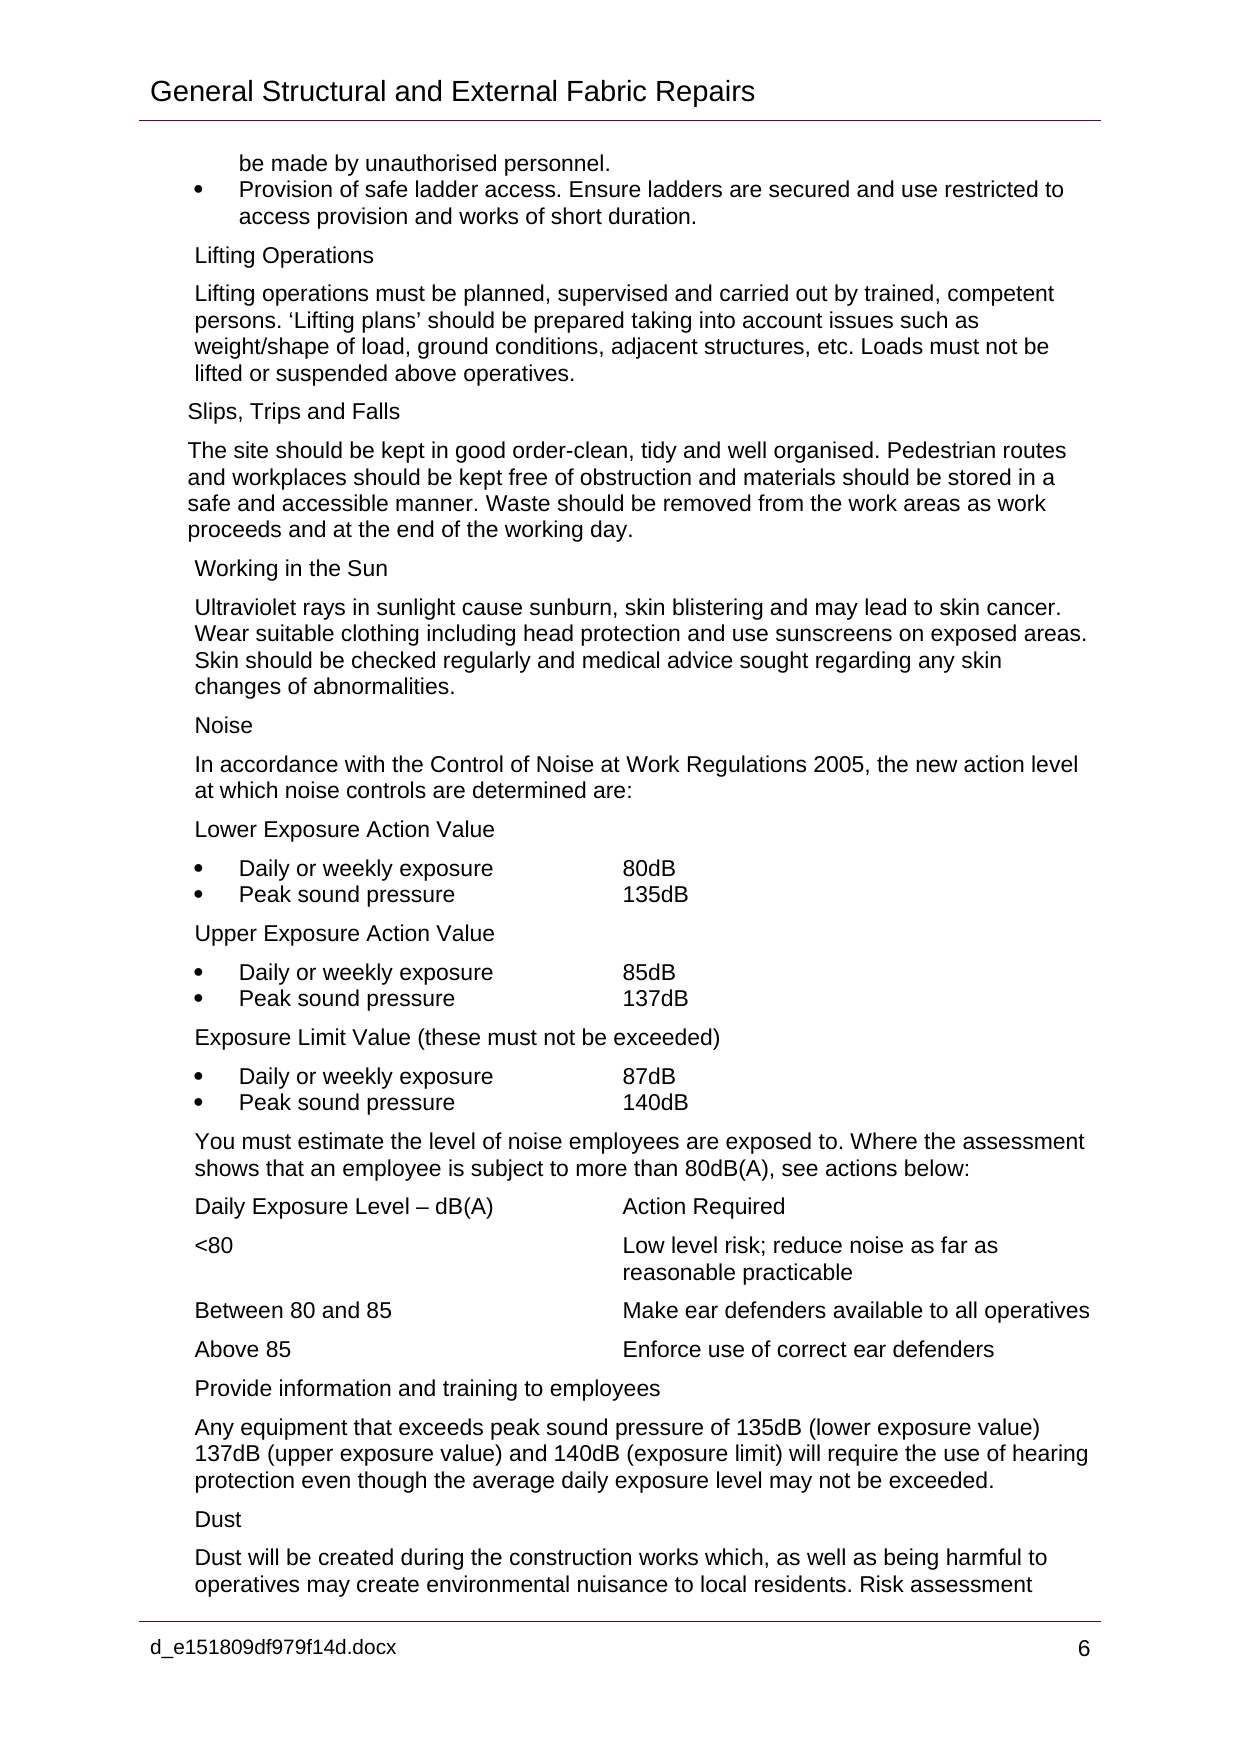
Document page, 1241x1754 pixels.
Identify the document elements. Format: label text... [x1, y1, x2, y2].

text <80 Low level risk; reduce noise as far as reasonable practicable [194, 1232, 1090, 1285]
text Lower Exposure Action Value [150, 816, 1090, 842]
text Daily Exposure Level – dB(A) Action Required [194, 1193, 1090, 1220]
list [194, 150, 1090, 176]
list Slips, Trips and Falls [187, 398, 1090, 425]
list Dust [194, 1506, 1090, 1532]
list Lifting Operations [194, 242, 1090, 268]
list Peak sound pressure 137dB [194, 985, 1090, 1012]
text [194, 1544, 1090, 1597]
list Daily or weekly exposure 85dB [194, 959, 1090, 985]
text Lifting operations must be planned, supervised and carried out by trained, competent persons. ‘Lifting plans’ should be prepared taking into account issues such as weight/shape of load, ground conditions, adjacent structures, etc. Loads must not be lifted or suspended above operatives. [194, 280, 1090, 386]
list Daily or weekly exposure 80dB [194, 855, 1090, 881]
text In accordance with the Control of Noise at Work Regulations 2005, the new action level at which noise controls are determined are: [194, 751, 1090, 803]
list Noise [194, 712, 1090, 738]
list Peak sound pressure 140dB [194, 1089, 1090, 1116]
list Peak sound pressure 135dB [194, 881, 1090, 907]
list Provision of safe ladder access. Ensure ladders are secured and use restricted to access provision and works of short duration. [194, 176, 1090, 229]
list Daily or weekly exposure 87dB [194, 1063, 1090, 1089]
text You must estimate the level of noise employees are exposed to. Where the assessment shows that an employee is subject to more than 80dB(A), see actions below: [194, 1128, 1090, 1181]
text Ultraviolet rays in sunlight cause sunburn, skin blistering and may lead to skin cancer. Wear suitable clothing including head protection and use sunscreens on exposed areas. Skin should be checked regularly and medical advice sought regarding any skin changes of abnormalities. [194, 594, 1090, 699]
text Upper Exposure Action Value [150, 920, 1090, 946]
list Working in the Sun [194, 555, 1090, 581]
text Any equipment that exceeds peak sound pressure of 135dB (lower exposure value) 137dB (upper exposure value) and 140dB (exposure limit) will require the use of hearing protection even though the average daily exposure level may not be exceeded. [194, 1414, 1090, 1493]
text Exposure Limit Value (these must not be exceeded) [150, 1024, 1090, 1050]
text Provide information and training to employees [194, 1375, 1090, 1401]
text Above 85 Enforce use of correct ear defenders [194, 1336, 1090, 1363]
text Between 80 and 85 Make ear defenders available to all operatives [194, 1297, 1090, 1324]
text The site should be kept in good order-clean, tidy and well organised. Pedestrian routes and workplaces should be kept free of obstruction and materials should be stored in a safe and accessible manner. Waste should be removed from the work areas as work proceeds and at the end of the working day. [187, 437, 1090, 543]
